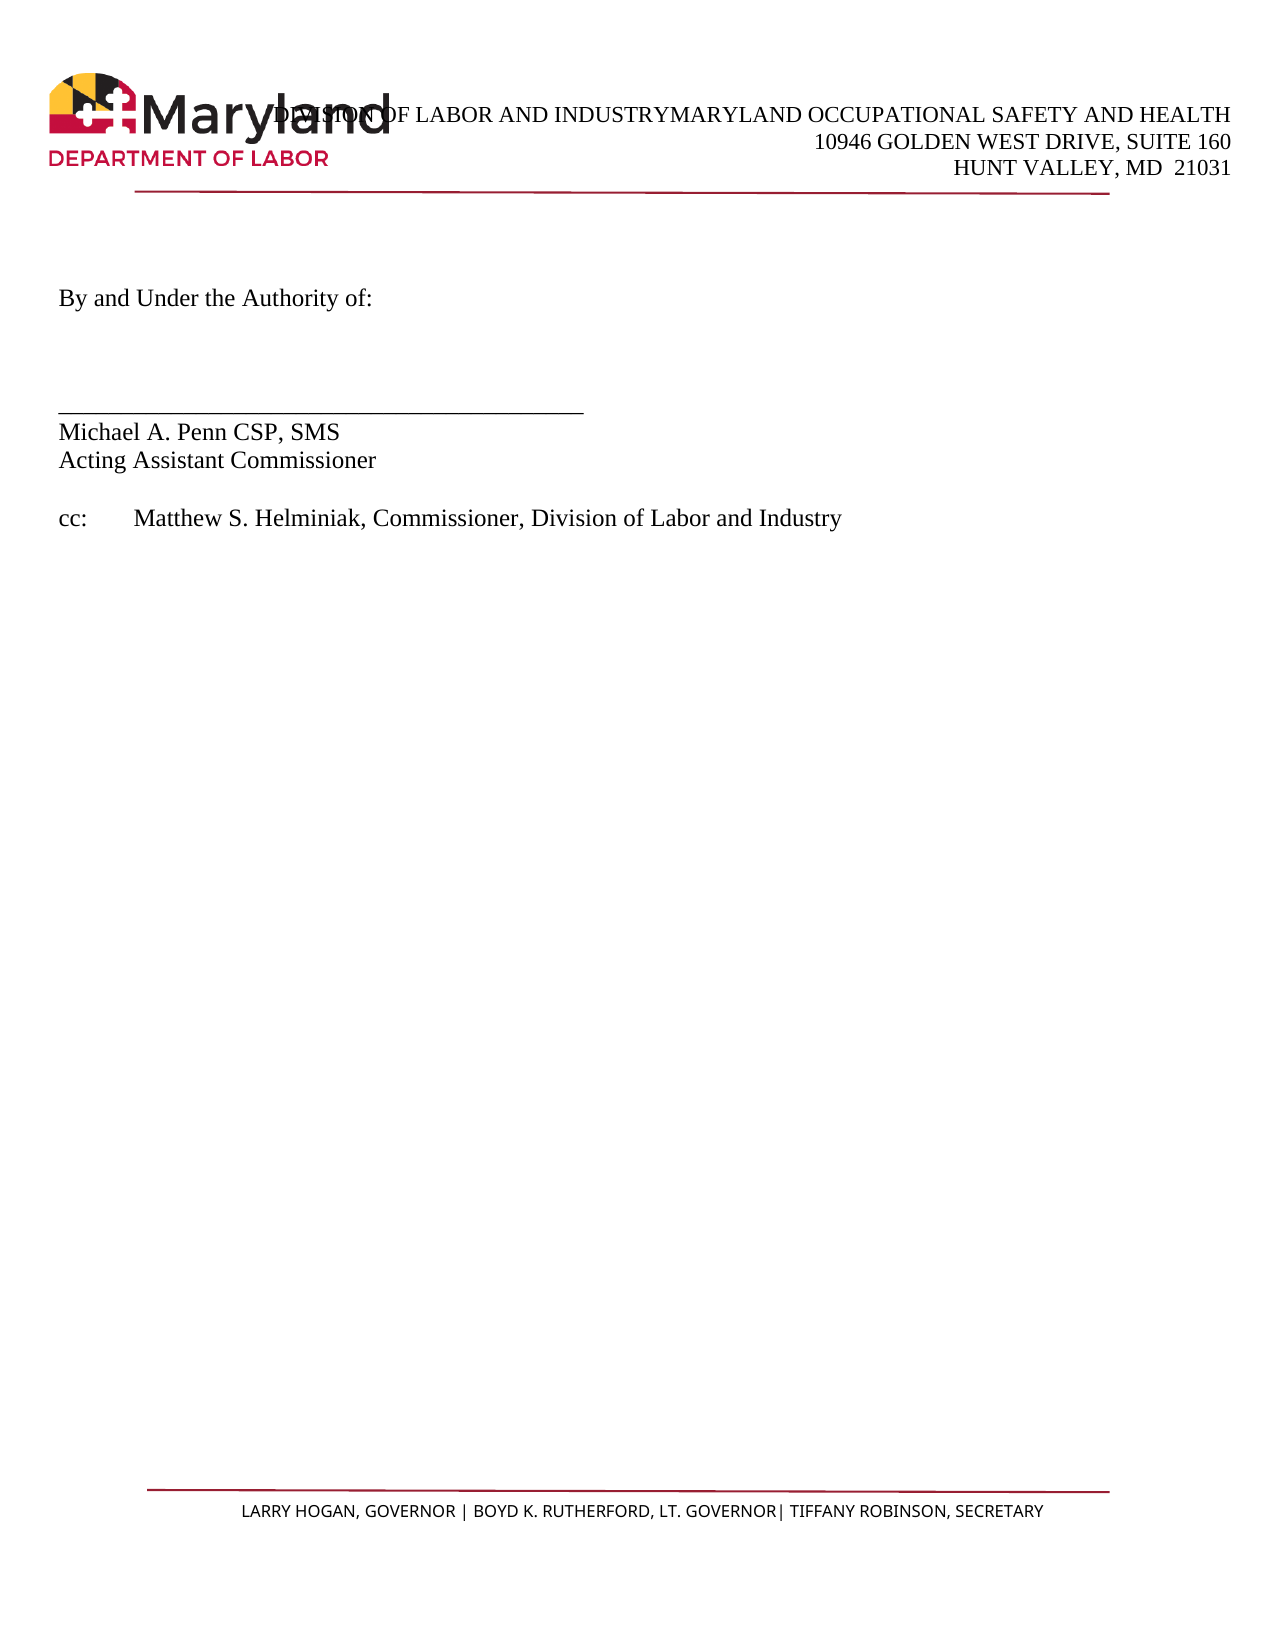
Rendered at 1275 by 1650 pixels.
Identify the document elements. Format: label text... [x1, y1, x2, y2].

text cc: Matthew S. Helminiak, Commissioner, Division of Labor and Industry [58, 503, 1231, 532]
text __________________________________________ [58, 388, 1231, 417]
picture [42, 66, 396, 173]
text Michael A. Penn CSP, SMS [58, 417, 1231, 446]
text By and Under the Authority of: [58, 283, 1231, 312]
text Acting Assistant Commissioner [58, 446, 1231, 474]
